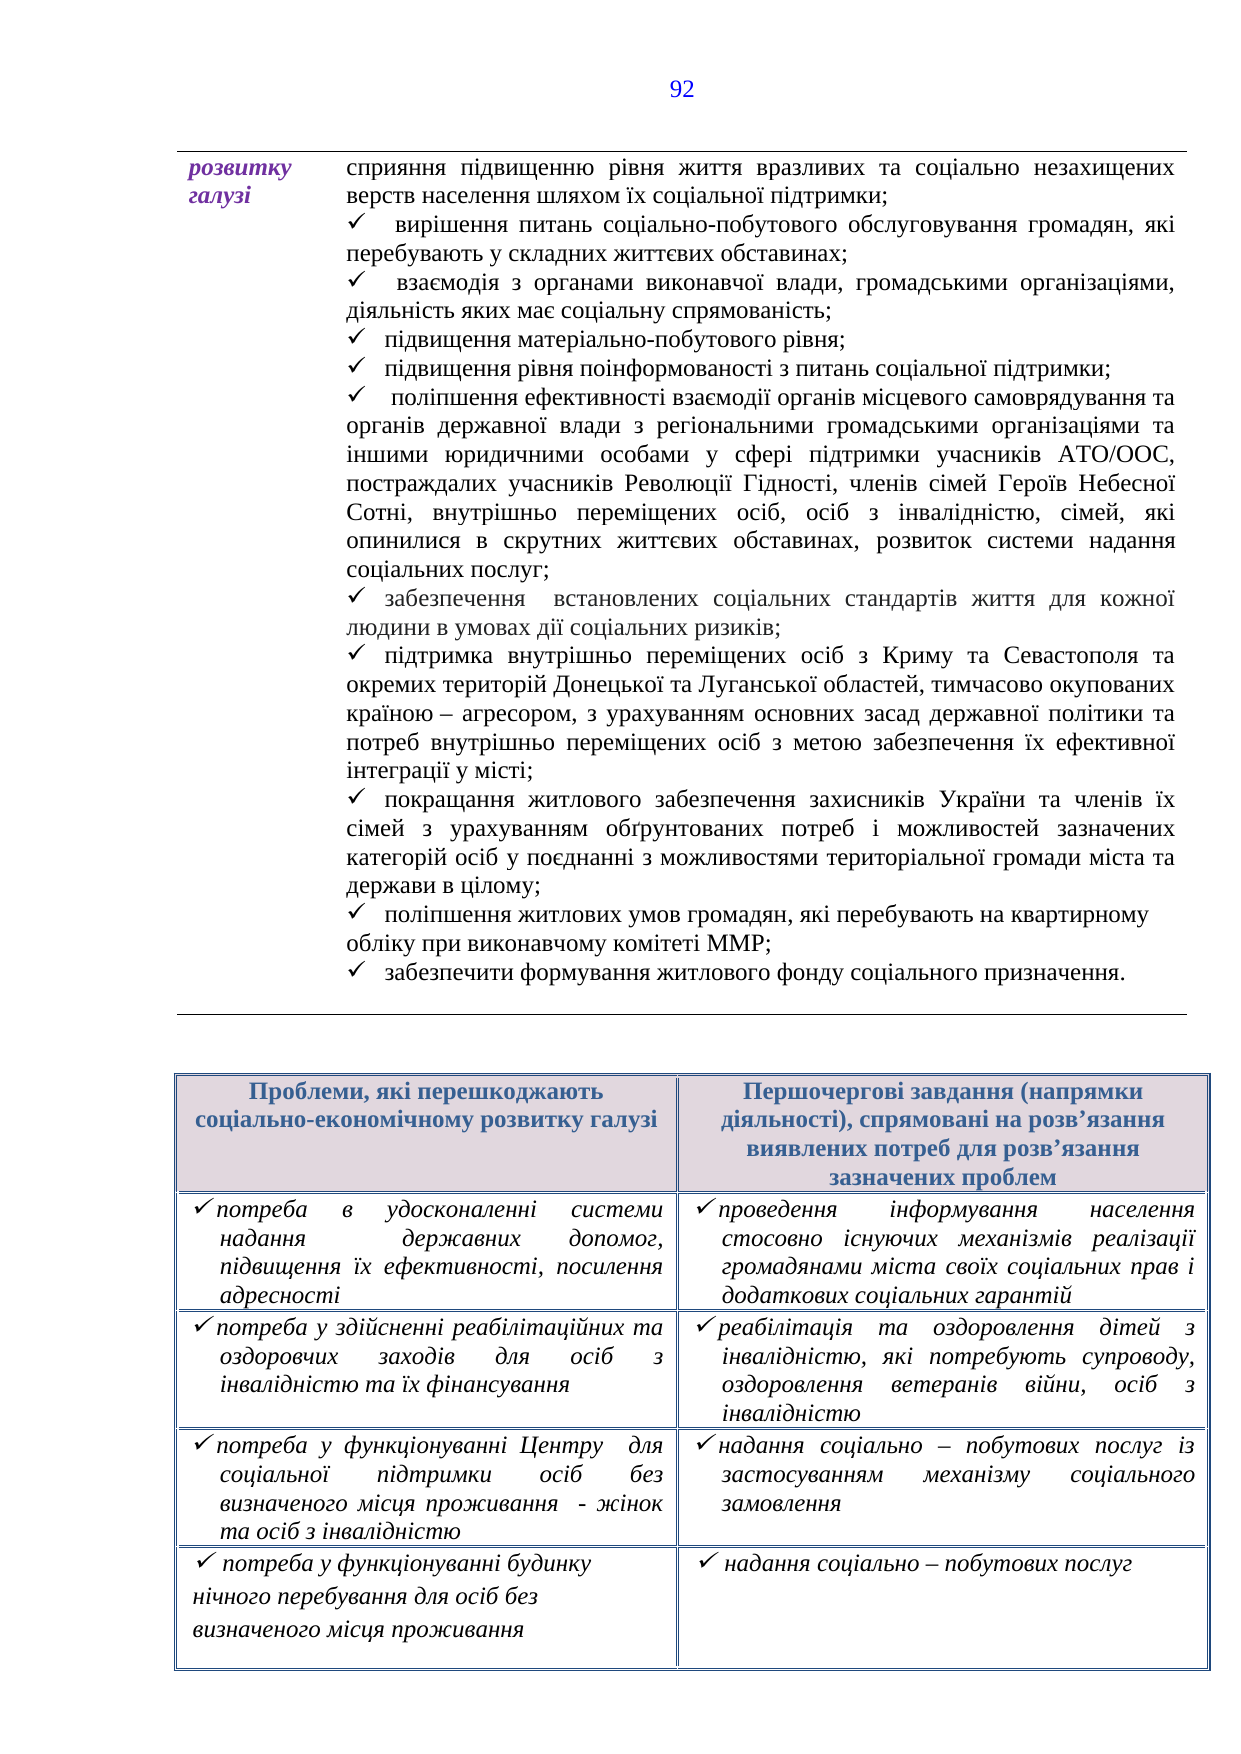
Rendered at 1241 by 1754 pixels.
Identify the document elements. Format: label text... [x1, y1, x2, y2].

table_cell потреба в удосконаленні системи надання державних допомог, підвищення їх ефективності, посилення адресності [177, 1191, 676, 1309]
table_cell проведення інформування населення стосовно існуючих механізмів реалізації громадянами міста своїх соціальних прав і додаткових соціальних гарантій [679, 1191, 1207, 1309]
table_cell потреба у здійсненні реабілітаційних та оздоровчих заходів для осіб з інвалідністю та їх фінансування [175, 1309, 677, 1427]
table_cell надання соціально – побутових послуг [677, 1545, 1209, 1668]
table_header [177, 152, 335, 1014]
table_header Першочергові завдання (напрямки діяльності), спрямовані на розв’язання виявлених потреб для розв’язання зазначених проблем [677, 1076, 1207, 1191]
table_header Проблеми, які перешкоджають соціально-економічному розвитку галузі [177, 1076, 677, 1191]
table_cell реабілітація та оздоровлення дітей з інвалідністю, які потребують супроводу, оздоровлення ветеранів війни, осіб з інвалідністю [677, 1309, 1209, 1427]
table_cell надання соціально – побутових послуг із застосуванням механізму соціального замовлення [677, 1427, 1209, 1545]
table_cell потреба у функціонуванні Центру для соціальної підтримки осіб без визначеного місця проживання - жінок та осіб з інвалідністю [175, 1427, 677, 1545]
table_cell потреба у функціонуванні будинку нічного перебування для осіб без визначеного місця проживання [175, 1545, 677, 1668]
